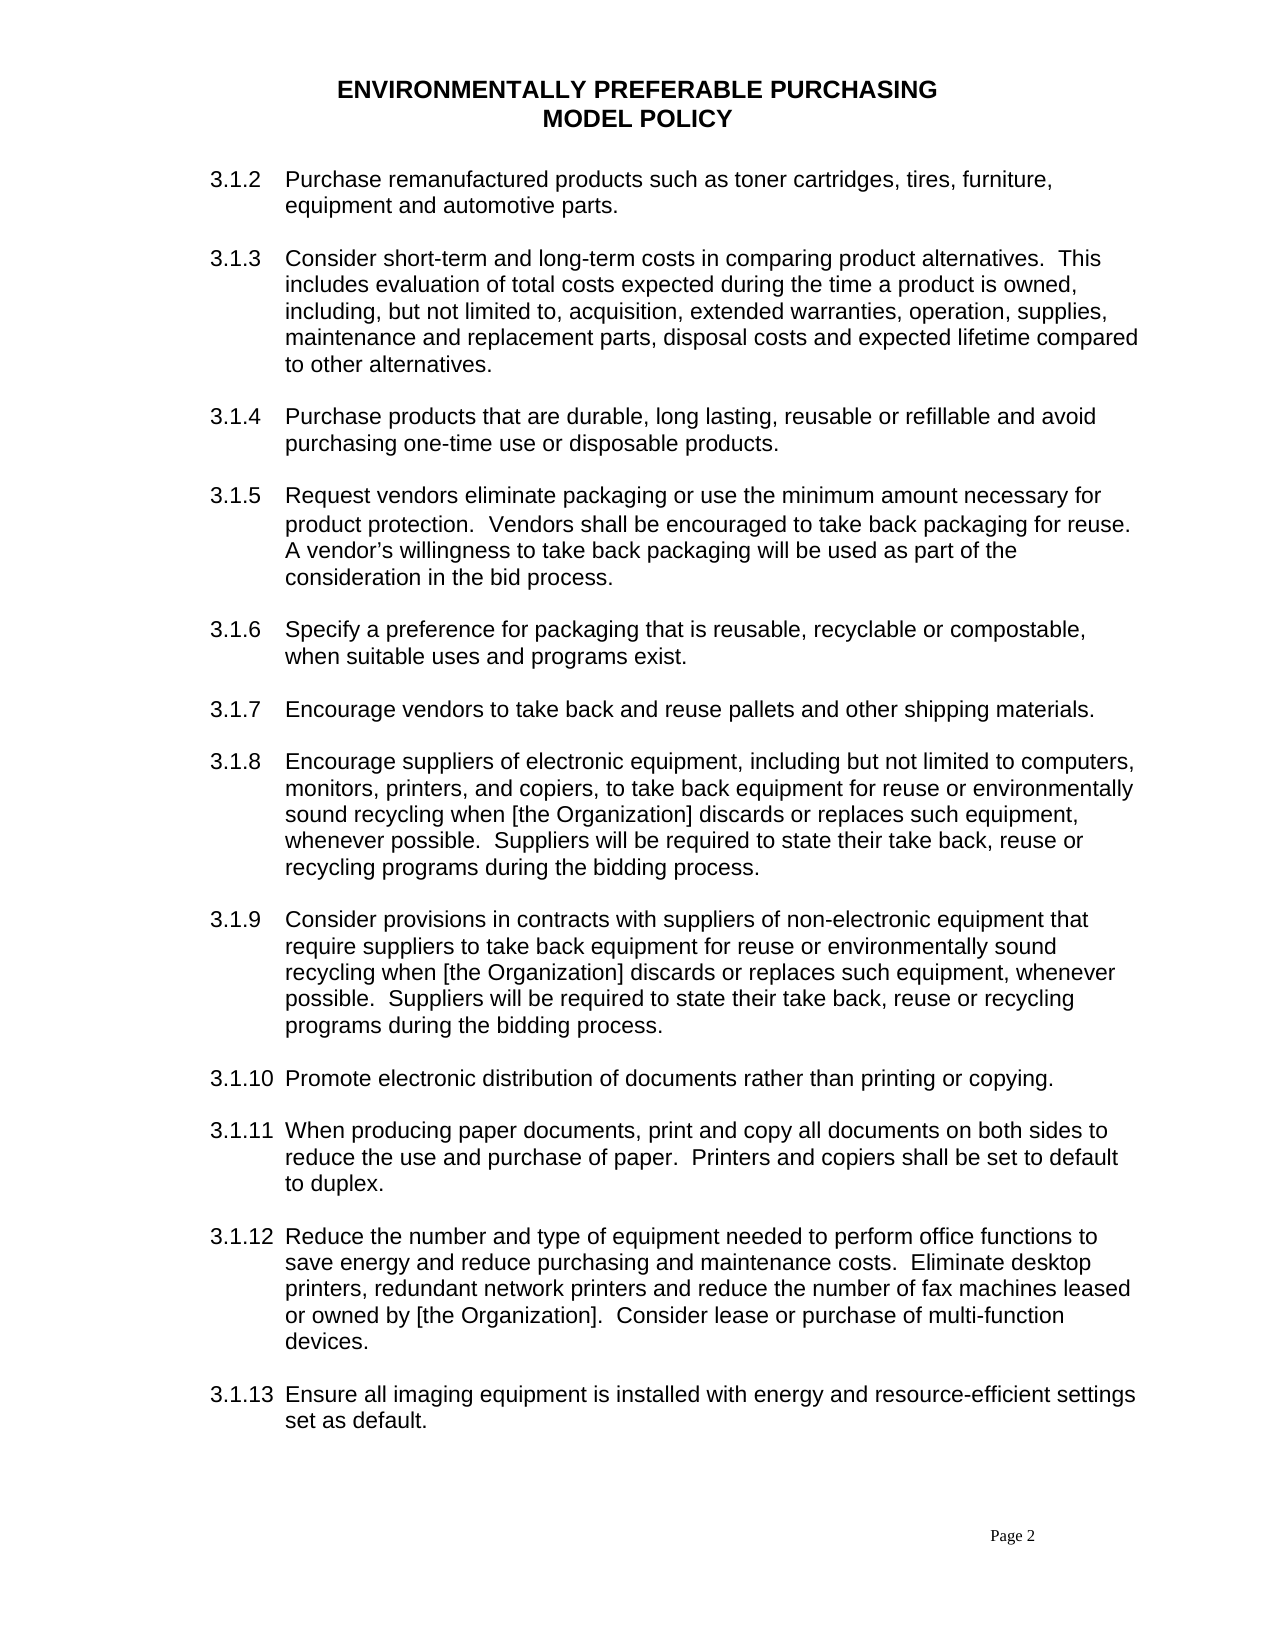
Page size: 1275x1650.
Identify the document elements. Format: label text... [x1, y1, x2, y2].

list When producing paper documents, print and copy all documents on both sides to reduce the use and purchase of paper. Printers and copiers shall be set to default to duplex. [210, 1117, 1140, 1196]
text 3.1.6 Specify a preference for packaging that is reusable, recyclable or compostable, when suitable uses and programs exist. [135, 616, 1140, 669]
list Ensure all imaging equipment is installed with energy and resource-efficient settings set as default. [210, 1381, 1140, 1433]
text 3.1.2 Purchase remanufactured products such as toner cartridges, tires, furniture, equipment and automotive parts. [135, 166, 1140, 219]
list Reduce the number and type of equipment needed to perform office functions to save energy and reduce purchasing and maintenance costs. Eliminate desktop printers, redundant network printers and reduce the number of fax machines leased or owned by [the Organization]. Consider lease or purchase of multi-function devices. [210, 1223, 1140, 1354]
list Promote electronic distribution of documents rather than printing or copying. [210, 1064, 1140, 1091]
list Encourage suppliers of electronic equipment, including but not limited to computers, monitors, printers, and copiers, to take back equipment for reuse or environmentally sound recycling when [the Organization] discards or replaces such equipment, whenever possible. Suppliers will be required to state their take back, reuse or recycling programs during the bidding process. [210, 748, 1140, 880]
list Consider provisions in contracts with suppliers of non-electronic equipment that require suppliers to take back equipment for reuse or environmentally sound recycling when [the Organization] discards or replaces such equipment, whenever possible. Suppliers will be required to state their take back, reuse or recycling programs during the bidding process. [210, 906, 1140, 1038]
list Purchase products that are durable, long lasting, reusable or refillable and avoid purchasing one-time use or disposable products. [210, 403, 1140, 456]
text 3.1.7 Encourage vendors to take back and reuse pallets and other shipping materials. [135, 696, 1140, 722]
text 3.1.3 Consider short-term and long-term costs in comparing product alternatives. This includes evaluation of total costs expected during the time a product is owned, including, but not limited to, acquisition, extended warranties, operation, supplies, maintenance and replacement parts, disposal costs and expected lifetime compared to other alternatives. [135, 245, 1140, 377]
text 3.1.5 Request vendors eliminate packaging or use the minimum amount necessary for product protection. Vendors shall be encouraged to take back packaging for reuse. A vendor’s willingness to take back packaging will be used as part of the consideration in the bid process. [210, 482, 1140, 590]
